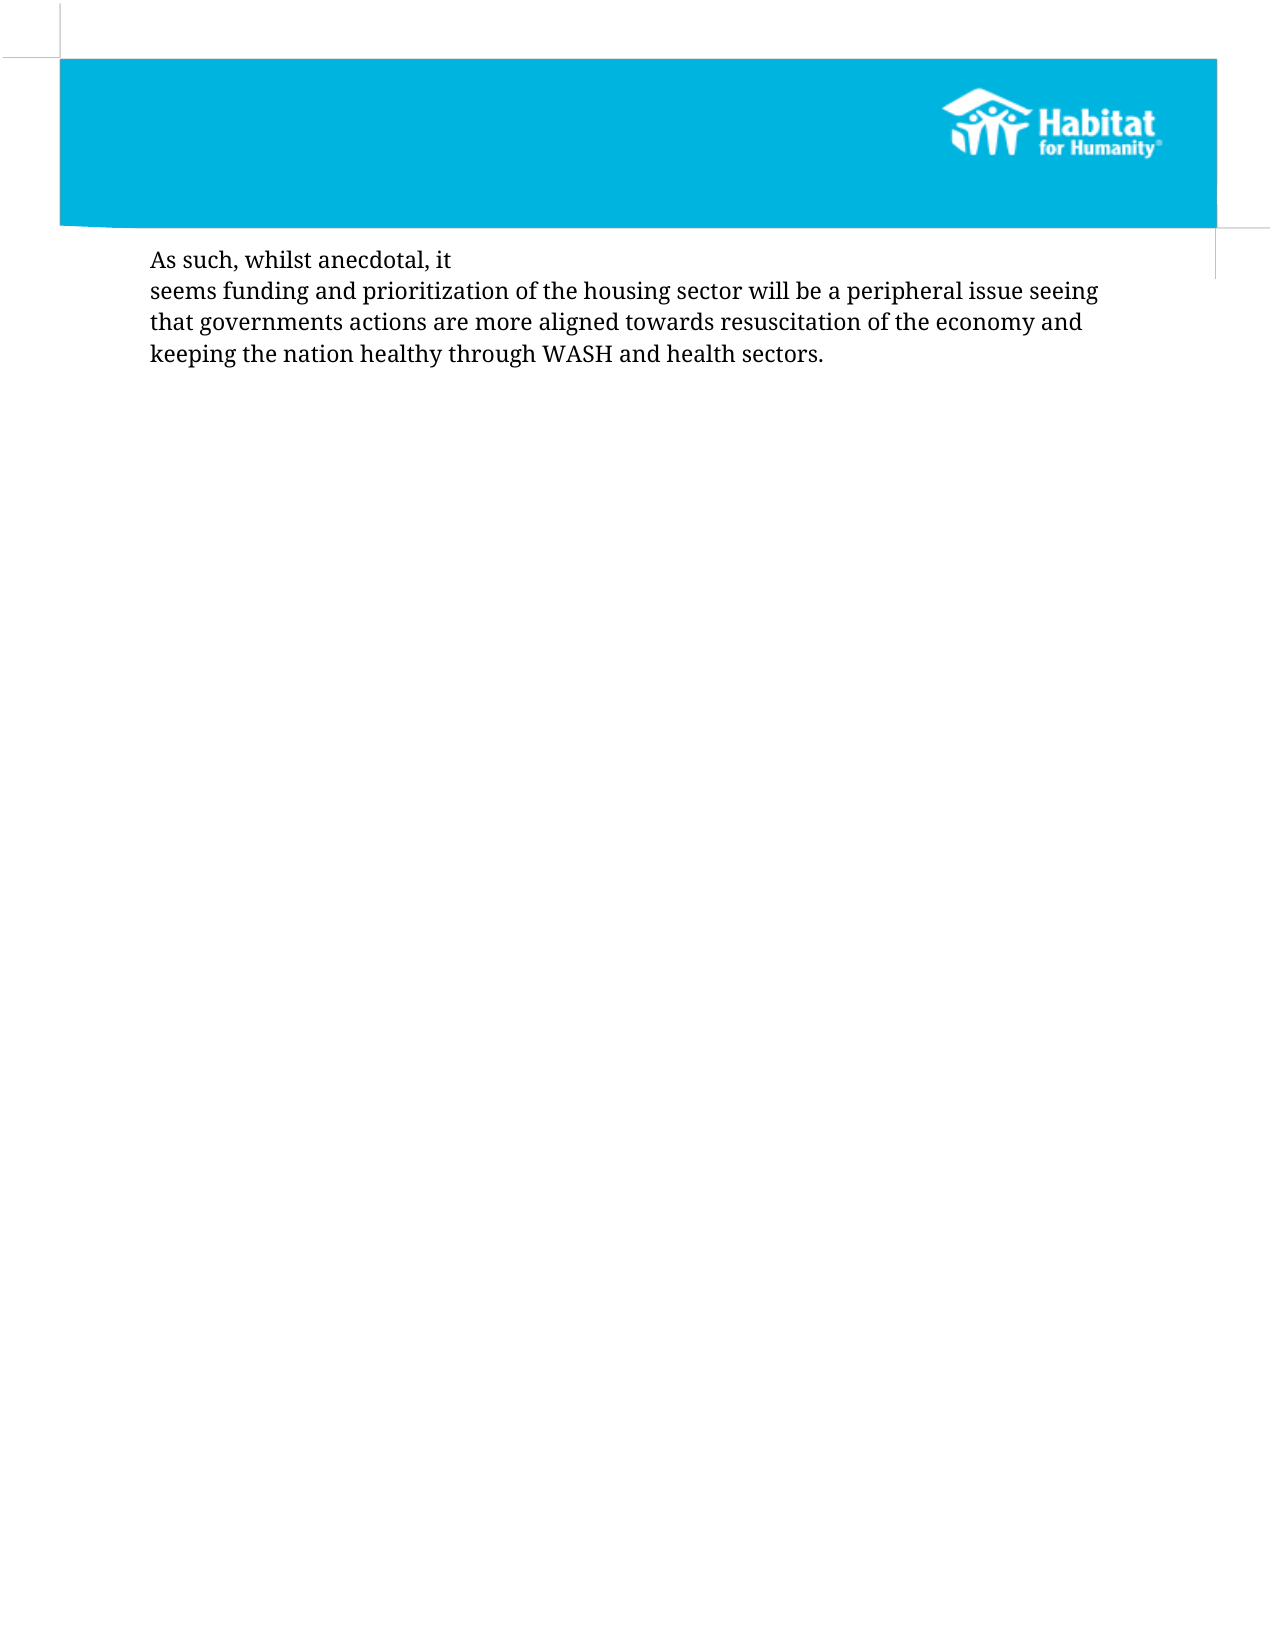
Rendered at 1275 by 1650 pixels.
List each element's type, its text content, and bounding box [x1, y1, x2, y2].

text As such, whilst anecdotal, it seems funding and prioritization of the housing sector will be a peripheral issue seeing that governments actions are more aligned towards resuscitation of the economy and keeping the nation healthy through WASH and health sectors. [150, 229, 1125, 369]
